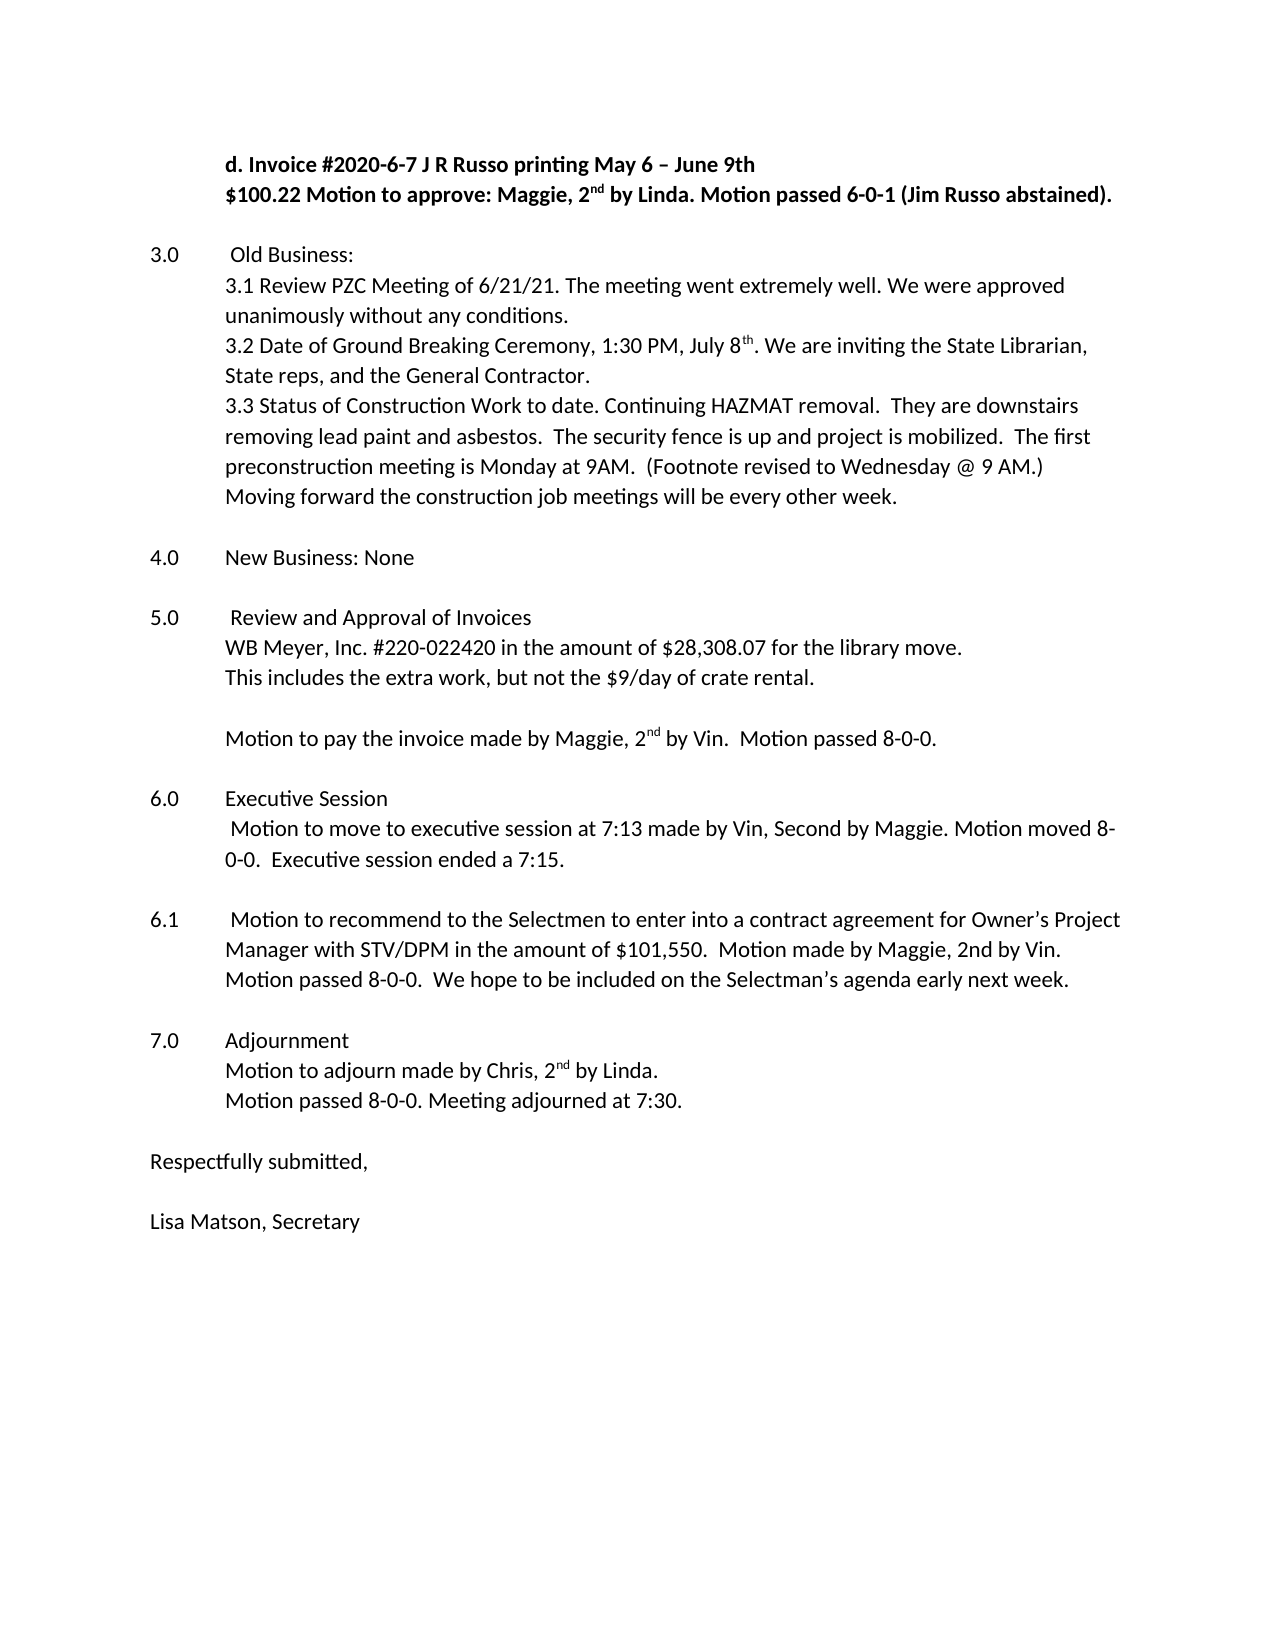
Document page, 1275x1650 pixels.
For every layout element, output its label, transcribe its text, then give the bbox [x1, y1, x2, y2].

text Respectfully submitted, [150, 1147, 1125, 1175]
text $100.22 Motion to approve: Maggie, 2nd by Linda. Motion passed 6-0-1 (Jim Russo abstained). [225, 180, 1125, 208]
text 3.0 Old Business: [150, 241, 1125, 269]
text 7.0 Adjournment [150, 1026, 1125, 1054]
text Motion to move to executive session at 7:13 made by Vin, Second by Maggie. Motion moved 8-0-0. Executive session ended a 7:15. [225, 814, 1125, 873]
text 3.3 Status of Construction Work to date. Continuing HAZMAT removal. They are downstairs removing lead paint and asbestos. The security fence is up and project is mobilized. The first preconstruction meeting is Monday at 9AM. (Footnote revised to Wednesday @ 9 AM.) [225, 392, 1125, 480]
text d. Invoice #2020-6-7 J R Russo printing May 6 – June 9th [225, 150, 1125, 178]
text Moving forward the construction job meetings will be every other week. [225, 482, 1125, 510]
text WB Meyer, Inc. #220-022420 in the amount of $28,308.07 for the library move. [225, 633, 1125, 661]
text 3.1 Review PZC Meeting of 6/21/21. The meeting went extremely well. We were approved unanimously without any conditions. [225, 271, 1125, 329]
text Motion passed 8-0-0. Meeting adjourned at 7:30. [225, 1086, 1125, 1114]
text Motion to pay the invoice made by Maggie, 2nd by Vin. Motion passed 8-0-0. [225, 724, 1125, 752]
text Motion to adjourn made by Chris, 2nd by Linda. [225, 1056, 1125, 1084]
text This includes the extra work, but not the $9/day of crate rental. [225, 663, 1125, 692]
text 5.0 Review and Approval of Invoices [150, 603, 1125, 631]
text 3.2 Date of Ground Breaking Ceremony, 1:30 PM, July 8th. We are inviting the State Librarian, State reps, and the General Contractor. [225, 331, 1125, 389]
text 4.0 New Business: None [150, 543, 1125, 571]
text Lisa Matson, Secretary [150, 1207, 1125, 1235]
text 6.1 Motion to recommend to the Selectmen to enter into a contract agreement for Owner’s Project Manager with STV/DPM in the amount of $101,550. Motion made by Maggie, 2nd by Vin. Motion passed 8-0-0. We hope to be included on the Selectman’s agenda early next week. [150, 905, 1125, 994]
text 6.0 Executive Session [150, 784, 1125, 812]
